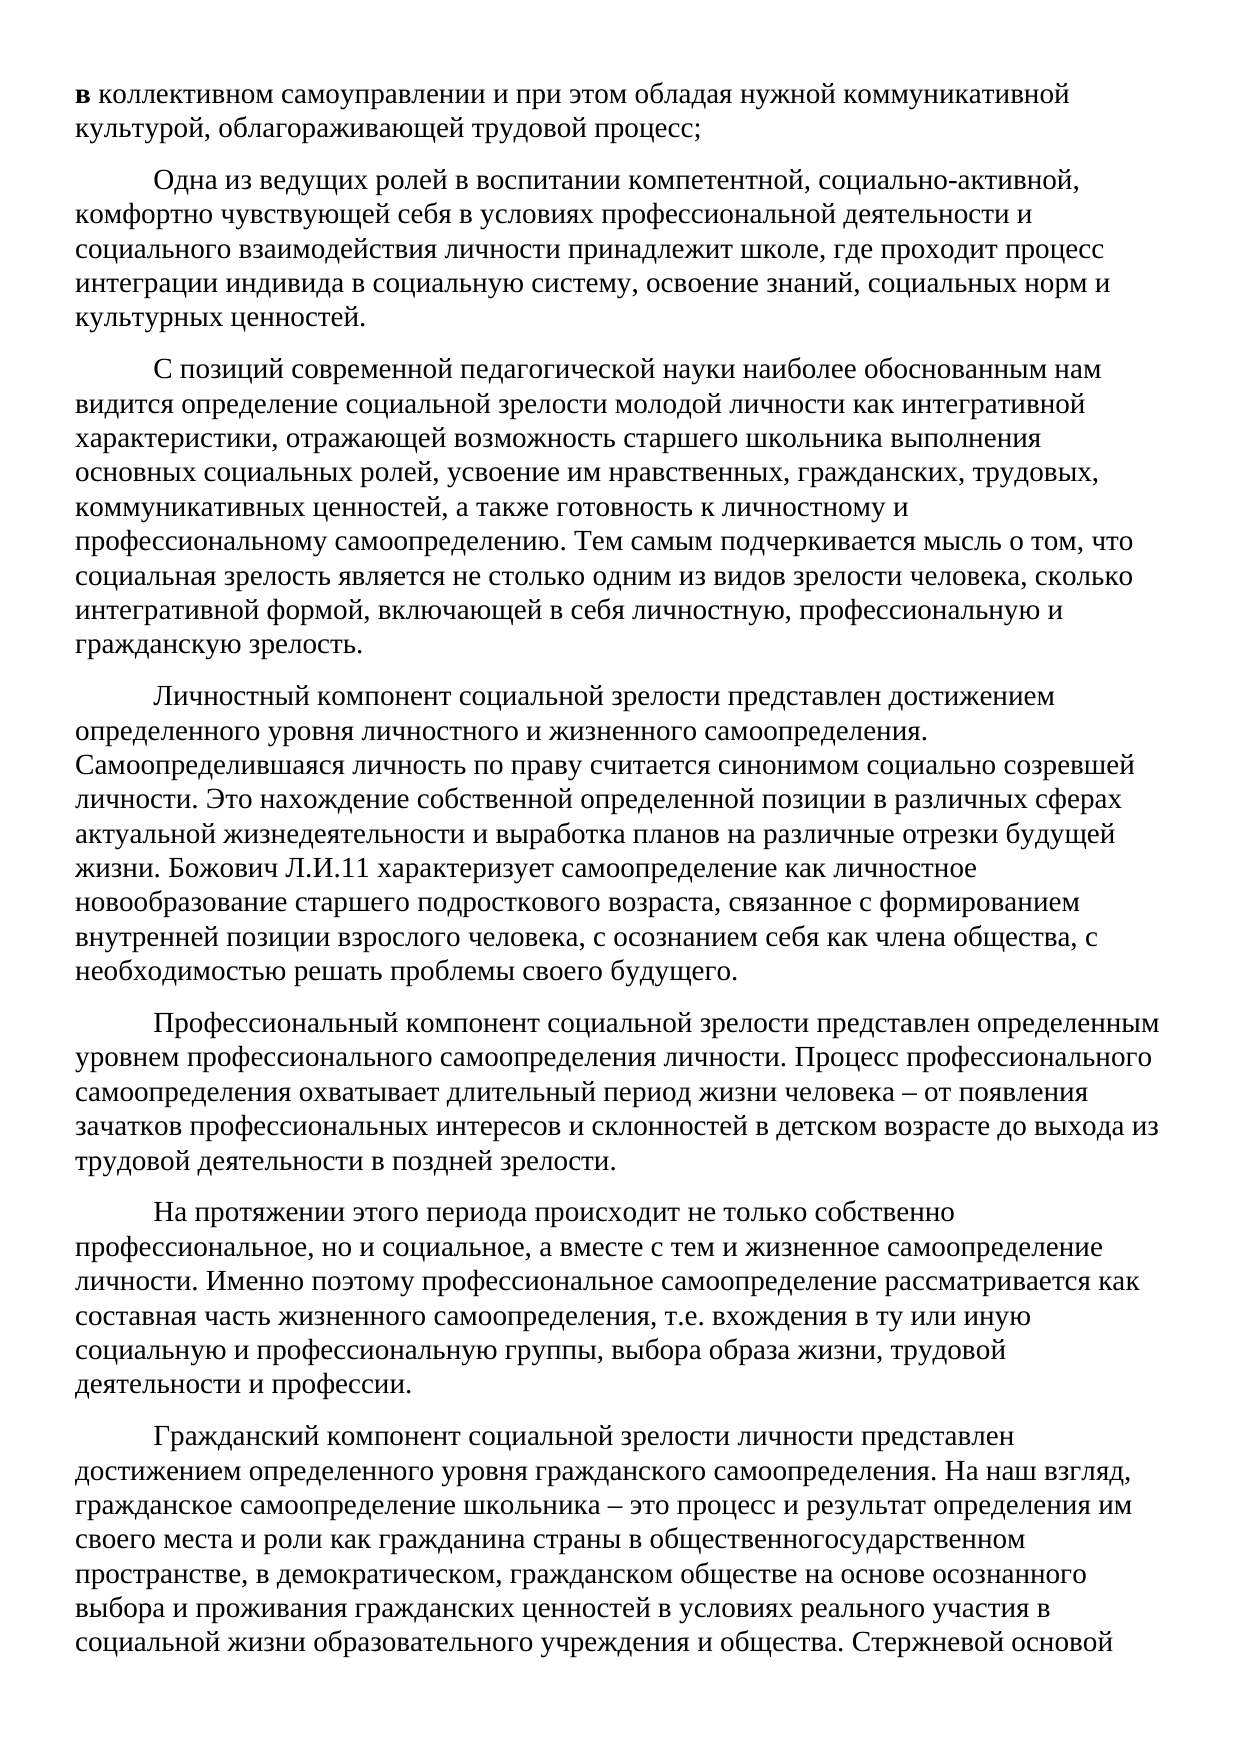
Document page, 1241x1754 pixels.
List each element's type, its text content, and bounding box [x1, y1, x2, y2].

text Одна из ведущих ролей в воспитании компетентной, социально-активной, комфортно чувствующей себя в условиях профессиональной деятельности и социального взаимодействия личности принадлежит школе, где проходит процесс интеграции индивида в социальную систему, освоение знаний, социальных норм и культурных ценностей. [75, 161, 1165, 333]
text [75, 1417, 1165, 1658]
text Личностный компонент социальной зрелости представлен достижением определенного уровня личностного и жизненного самоопределения. Самоопределившаяся личность по праву считается синонимом социально созревшей личности. Это нахождение собственной определенной позиции в различных сферах актуальной жизнедеятельности и выработка планов на различные отрезки будущей жизни. Божович Л.И.11 характеризует самоопределение как личностное новообразование старшего подросткового возраста, связанное с формированием внутренней позиции взрослого человека, с осознанием себя как члена общества, с необходимостью решать проблемы своего будущего. [75, 677, 1165, 987]
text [75, 75, 1165, 144]
text С позиций современной педагогической науки наиболее обоснованным нам видится определение социальной зрелости молодой личности как интегративной характеристики, отражающей возможность старшего школьника выполнения основных социальных ролей, усвоение им нравственных, гражданских, трудовых, коммуникативных ценностей, а также готовность к личностному и профессиональному самоопределению. Тем самым подчеркивается мысль о том, что социальная зрелость является не столько одним из видов зрелости человека, сколько интегративной формой, включающей в себя личностную, профессиональную и гражданскую зрелость. [75, 351, 1165, 660]
text На протяжении этого периода происходит не только собственно профессиональное, но и социальное, а вместе с тем и жизненное самоопределение личности. Именно поэтому профессиональное самоопределение рассматривается как составная часть жизненного самоопределения, т.е. вхождения в ту или иную социальную и профессиональную группы, выбора образа жизни, трудовой деятельности и профессии. [75, 1194, 1165, 1400]
text Профессиональный компонент социальной зрелости представлен определенным уровнем профессионального самоопределения личности. Процесс профессионального самоопределения охватывает длительный период жизни человека – от появления зачатков профессиональных интересов и склонностей в детском возрасте до выхода из трудовой деятельности в поздней зрелости. [75, 1004, 1165, 1176]
